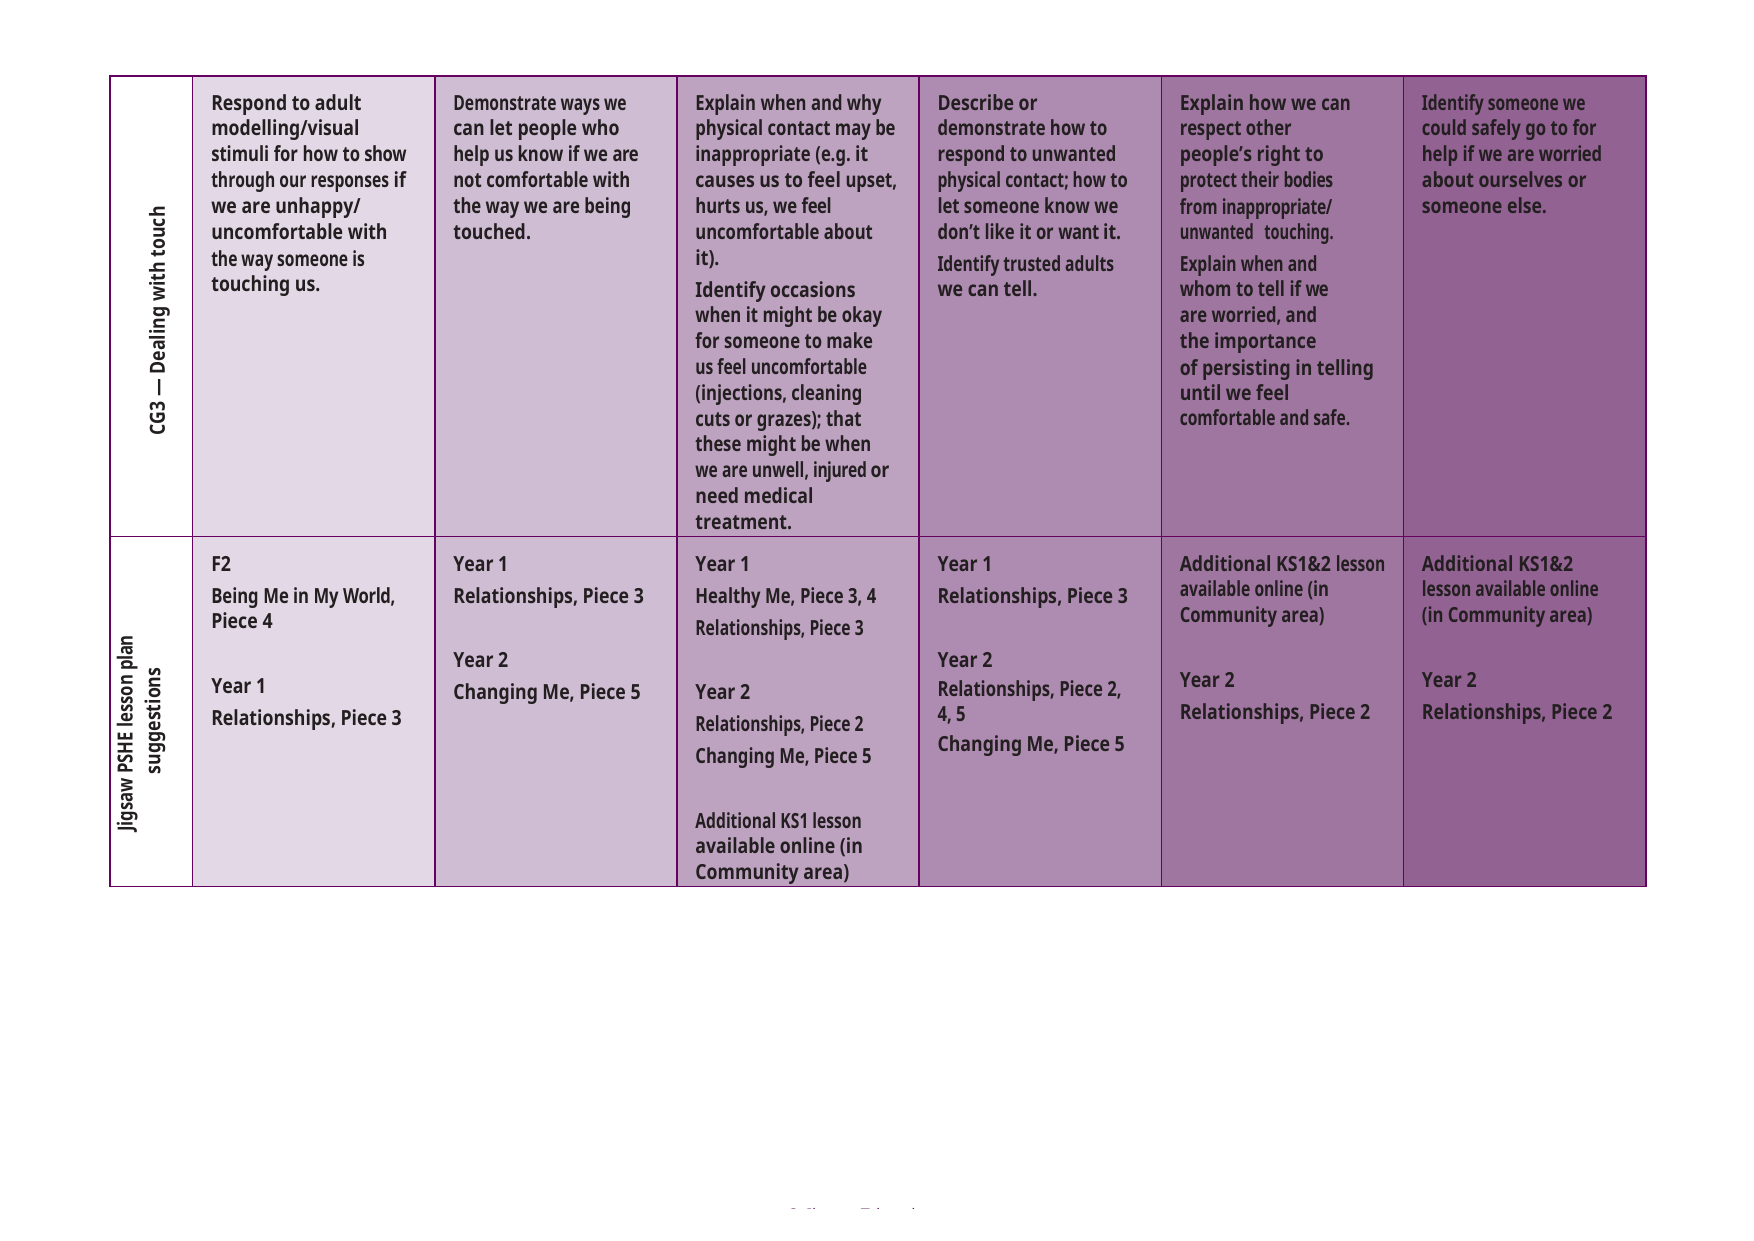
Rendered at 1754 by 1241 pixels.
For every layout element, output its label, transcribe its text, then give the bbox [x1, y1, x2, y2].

table_cell Jigsaw PSHE lesson plan suggestions [111, 537, 192, 886]
table_cell Additional KS1&2 lesson available online (in Community area) Year 2 Relationships, Piece 2 [1404, 537, 1645, 886]
table_header Identify someone we could safely go to for help if we are worried about ourselves or someone else. [1404, 77, 1645, 536]
table_header Explain how we can respect other people’s right to protect their bodies from inappropriate/ unwanted touching. Explain when and whom to tell if we are worried, and the importance of persisting in telling until we feel comfortable and safe. [1162, 77, 1403, 536]
table_header Describe or demonstrate how to respond to unwanted physical contact; how to let someone know we don’t like it or want it. Identify trusted adults we can tell. [920, 77, 1161, 536]
table_header Explain when and why physical contact may be inappropriate (e.g. it causes us to feel upset, hurts us, we feel uncomfortable about it). Identify occasions when it might be okay for someone to make us feel uncomfortable (injections, cleaning cuts or grazes); that these might be when we are unwell, injured or need medical treatment. [678, 77, 918, 536]
table_cell Additional KS1&2 lesson available online (in Community area) Year 2 Relationships, Piece 2 [1162, 537, 1403, 886]
table_cell Year 1 Relationships, Piece 3 Year 2 Changing Me, Piece 5 [436, 537, 676, 886]
table_header Demonstrate ways we can let people who help us know if we are not comfortable with the way we are being touched. [436, 77, 676, 536]
table_header CG3 — Dealing with touch [111, 77, 192, 536]
table_header Respond to adult modelling/visual stimuli for how to show through our responses if we are unhappy/ uncomfortable with the way someone is touching us. [193, 77, 434, 536]
table_cell F2 Being Me in My World, Piece 4 Year 1 Relationships, Piece 3 [193, 537, 434, 886]
table_cell Year 1 Relationships, Piece 3 Year 2 Relationships, Piece 2, 4, 5 Changing Me, Piece 5 [920, 537, 1161, 886]
table_cell Year 1 Healthy Me, Piece 3, 4 Relationships, Piece 3 Year 2 Relationships, Piece 2 Changing Me, Piece 5 Additional KS1 lesson available online (in Community area) [678, 537, 918, 886]
